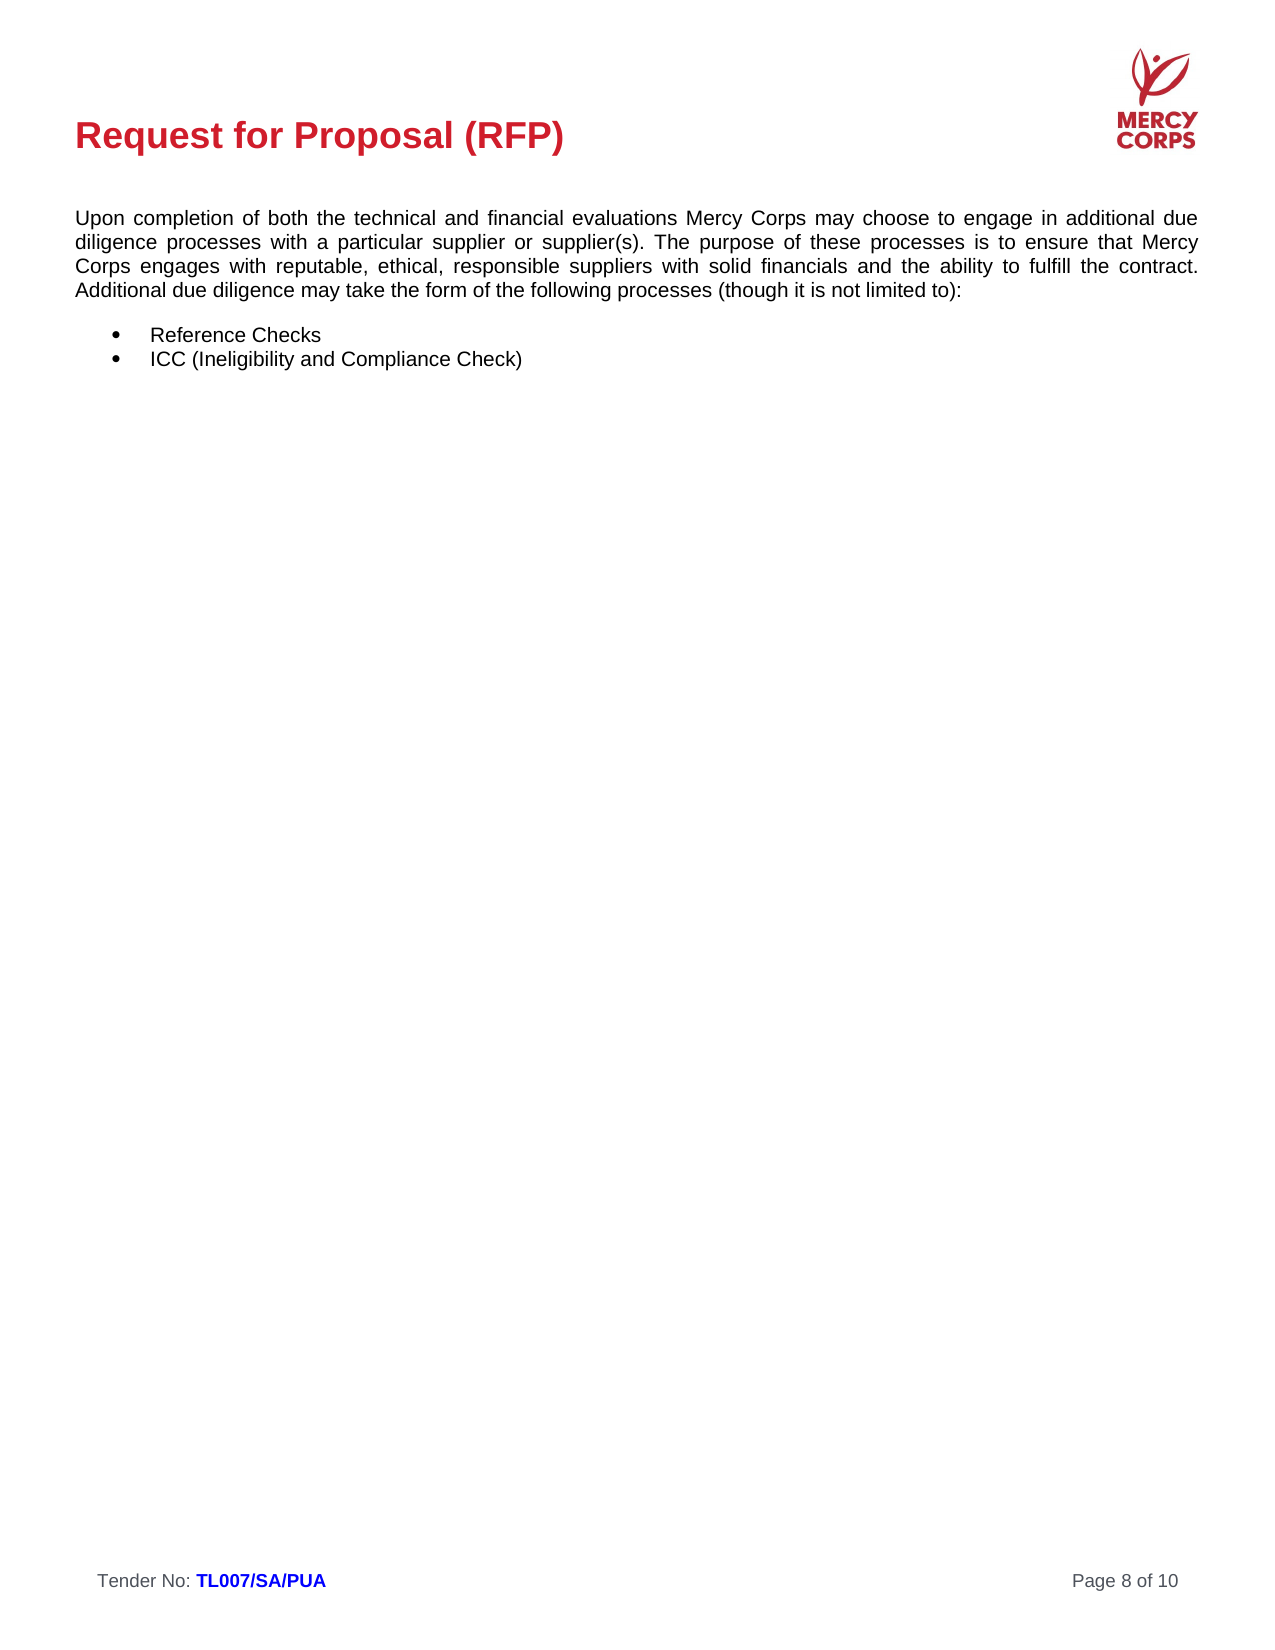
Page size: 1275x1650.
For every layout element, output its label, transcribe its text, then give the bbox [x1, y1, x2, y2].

list Reference Checks [112, 323, 1200, 347]
picture [1109, 41, 1200, 155]
list ICC (Ineligibility and Compliance Check) [112, 347, 1200, 371]
text Upon completion of both the technical and financial evaluations Mercy Corps may choose to engage in additional due diligence processes with a particular supplier or supplier(s). The purpose of these processes is to ensure that Mercy Corps engages with reputable, ethical, responsible suppliers with solid financials and the ability to fulfill the contract. Additional due diligence may take the form of the following processes (though it is not limited to): [75, 206, 1200, 302]
